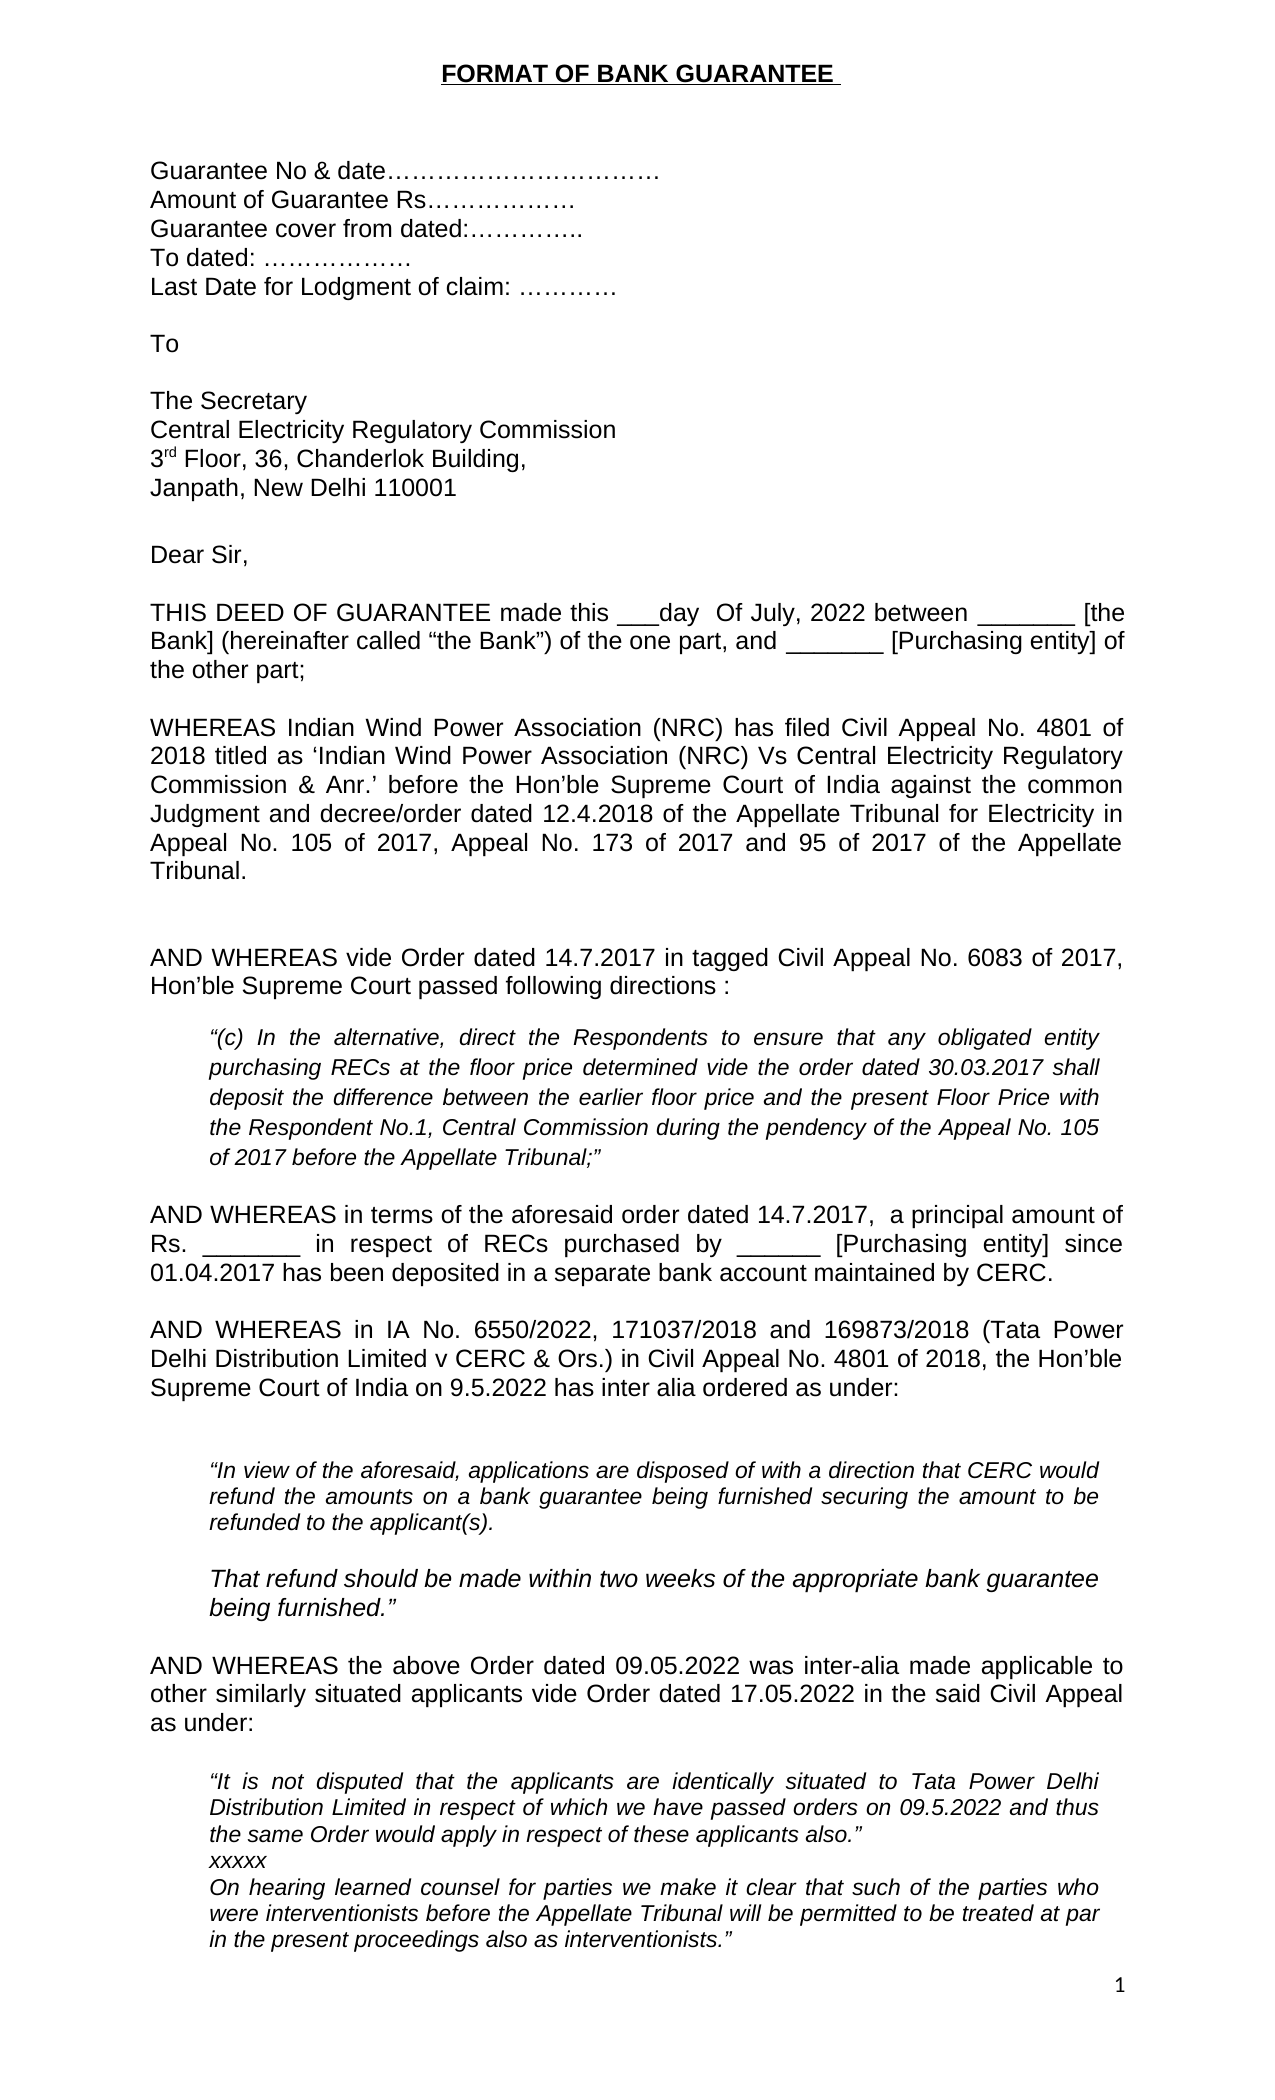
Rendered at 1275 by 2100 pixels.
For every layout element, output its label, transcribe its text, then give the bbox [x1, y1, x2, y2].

text Guarantee No & date…………………………… Amount of Guarantee Rs……………… Guarantee cover from dated:………….. To dated: ……………… Last Date for Lodgment of claim: ………… [150, 157, 1125, 300]
text “(c) In the alternative, direct the Respondents to ensure that any obligated entity purchasing RECs at the floor price determined vide the order dated 30.03.2017 shall deposit the difference between the earlier floor price and the present Floor Price with the Respondent No.1, Central Commission during the pendency of the Appeal No. 105 of 2017 before the Appellate Tribunal;” [209, 1023, 1100, 1171]
text Dear Sir, [150, 540, 1125, 569]
text THIS DEED OF GUARANTEE made this ___day Of July, 2022 between _______ [the Bank] (hereinafter called “the Bank”) of the one part, and _______ [Purchasing entity] of the other part; [150, 597, 1125, 684]
list On hearing learned counsel for parties we make it clear that such of the parties who were interventionists before the Appellate Tribunal will be permitted to be treated at par in the present proceedings also as interventionists.” [209, 1873, 1100, 1952]
text WHEREAS Indian Wind Power Association (NRC) has filed Civil Appeal No. 4801 of 2018 titled as ‘Indian Wind Power Association (NRC) Vs Central Electricity Regulatory Commission & Anr.’ before the Hon’ble Supreme Court of India against the common Judgment and decree/order dated 12.4.2018 of the Appellate Tribunal for Electricity in Appeal No. 105 of 2017, Appeal No. 173 of 2017 and 95 of 2017 of the Appellate Tribunal. [150, 712, 1125, 885]
list xxxxx [209, 1847, 1100, 1873]
text 3rd Floor, 36, Chanderlok Building, [150, 444, 1125, 473]
list “In view of the aforesaid, applications are disposed of with a direction that CERC would refund the amounts on a bank guarantee being furnished securing the amount to be refunded to the applicant(s). [209, 1457, 1100, 1536]
text AND WHEREAS in terms of the aforesaid order dated 14.7.2017, a principal amount of Rs. _______ in respect of RECs purchased by ______ [Purchasing entity] since 01.04.2017 has been deposited in a separate bank account maintained by CERC. [150, 1200, 1125, 1286]
text AND WHEREAS in IA No. 6550/2022, 171037/2018 and 169873/2018 (Tata Power Delhi Distribution Limited v CERC & Ors.) in Civil Appeal No. 4801 of 2018, the Hon’ble Supreme Court of India on 9.5.2022 has inter alia ordered as under: [150, 1315, 1125, 1401]
text FORMAT OF BANK GUARANTEE [150, 59, 1125, 88]
list That refund should be made within two weeks of the appropriate bank guarantee being furnished.” [209, 1564, 1100, 1622]
text AND WHEREAS the above Order dated 09.05.2022 was inter-alia made applicable to other similarly situated applicants vide Order dated 17.05.2022 in the said Civil Appeal as under: [150, 1651, 1125, 1737]
text To [150, 300, 1125, 358]
text The Secretary [150, 358, 1125, 415]
text Central Electricity Regulatory Commission [150, 415, 1125, 444]
text AND WHEREAS vide Order dated 14.7.2017 in tagged Civil Appeal No. 6083 of 2017, Hon’ble Supreme Court passed following directions : [150, 942, 1125, 1000]
list “It is not disputed that the applicants are identically situated to Tata Power Delhi Distribution Limited in respect of which we have passed orders on 09.5.2022 and thus the same Order would apply in respect of these applicants also.” [209, 1768, 1100, 1847]
text Janpath, New Delhi 110001 [150, 473, 1125, 502]
